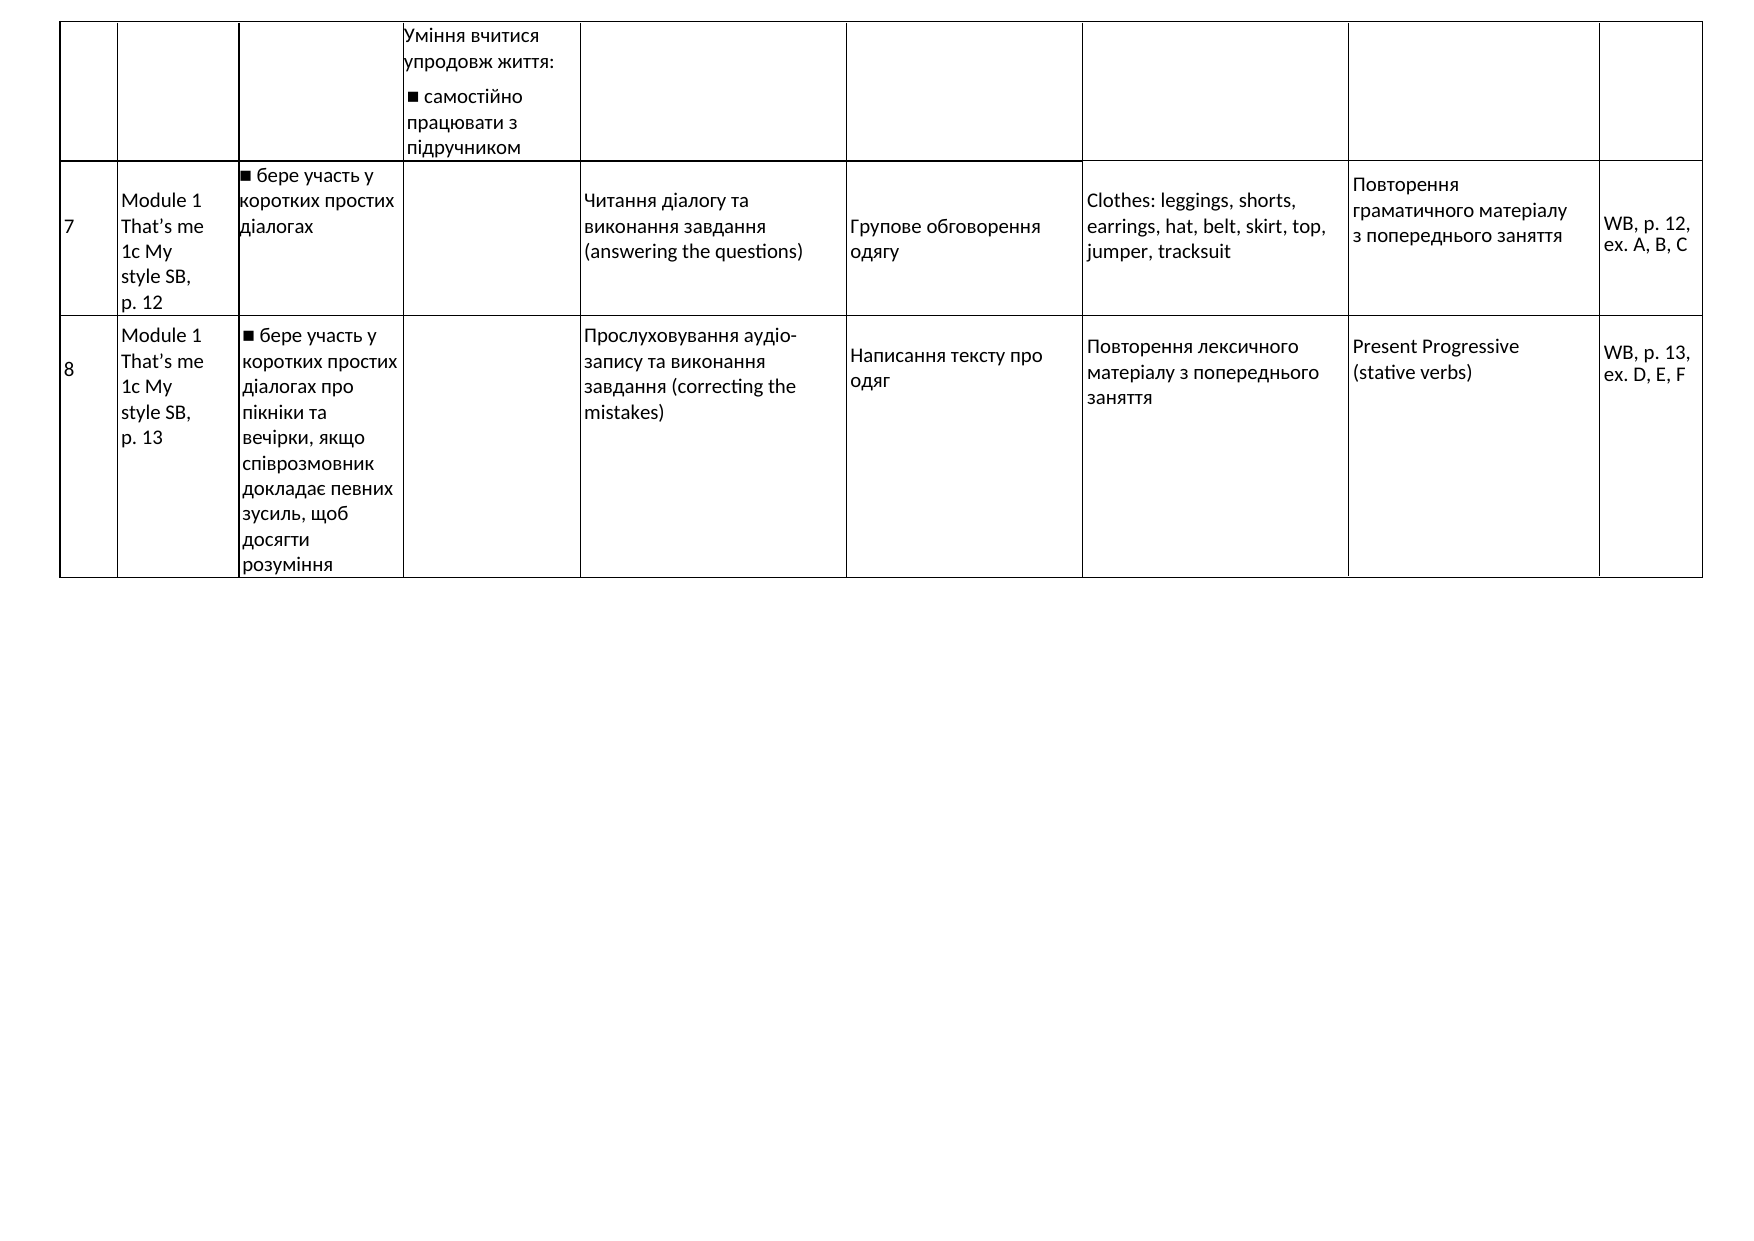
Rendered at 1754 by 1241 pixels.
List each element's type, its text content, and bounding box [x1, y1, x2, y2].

table_cell 8 [61, 316, 117, 577]
table_cell Прослуховування аудіо- запису та виконання завдання (correcting the mistakes) [581, 316, 846, 577]
table_cell Present Progressive (stative verbs) [1348, 316, 1599, 577]
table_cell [1083, 22, 1348, 160]
table_cell Групове обговорення одягу [847, 162, 1082, 314]
table_cell Читання діалогу та виконання завдання (answering the questions) [581, 162, 846, 314]
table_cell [847, 22, 1082, 160]
table_cell Написання тексту про одяг [847, 316, 1082, 577]
table_cell 7 [61, 162, 117, 314]
table_cell Module 1 That’s me 1c My style SB, p. 12 [118, 162, 238, 314]
table_cell Повторення граматичного матеріалу з попереднього заняття [1349, 161, 1599, 314]
table_cell Module 1 That’s me 1c My style SB, p. 13 [118, 316, 238, 577]
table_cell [404, 22, 580, 160]
table_cell Повторення лексичного матеріалу з попереднього заняття [1083, 316, 1348, 577]
table_cell ■ бере участь у коротких простих діалогах [240, 162, 403, 314]
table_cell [1349, 22, 1599, 160]
table_cell [404, 316, 580, 577]
table_cell 6 [61, 22, 117, 160]
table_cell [118, 22, 239, 160]
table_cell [240, 22, 403, 160]
table_cell Clothes: leggings, shorts, earrings, hat, belt, skirt, top, jumper, tracksuit [1083, 161, 1348, 314]
table_cell WB, p. 12, ex. A, B, C [1600, 161, 1702, 314]
table_cell [404, 162, 580, 314]
table_cell WB, p. 13, ex. D, E, F [1599, 316, 1702, 577]
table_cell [1600, 22, 1702, 160]
table_cell ■ бере участь у коротких простих діалогах про пікніки та вечірки, якщо співрозмовник докладає певних зусиль, щоб досягти розуміння [240, 316, 403, 577]
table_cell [581, 22, 846, 160]
